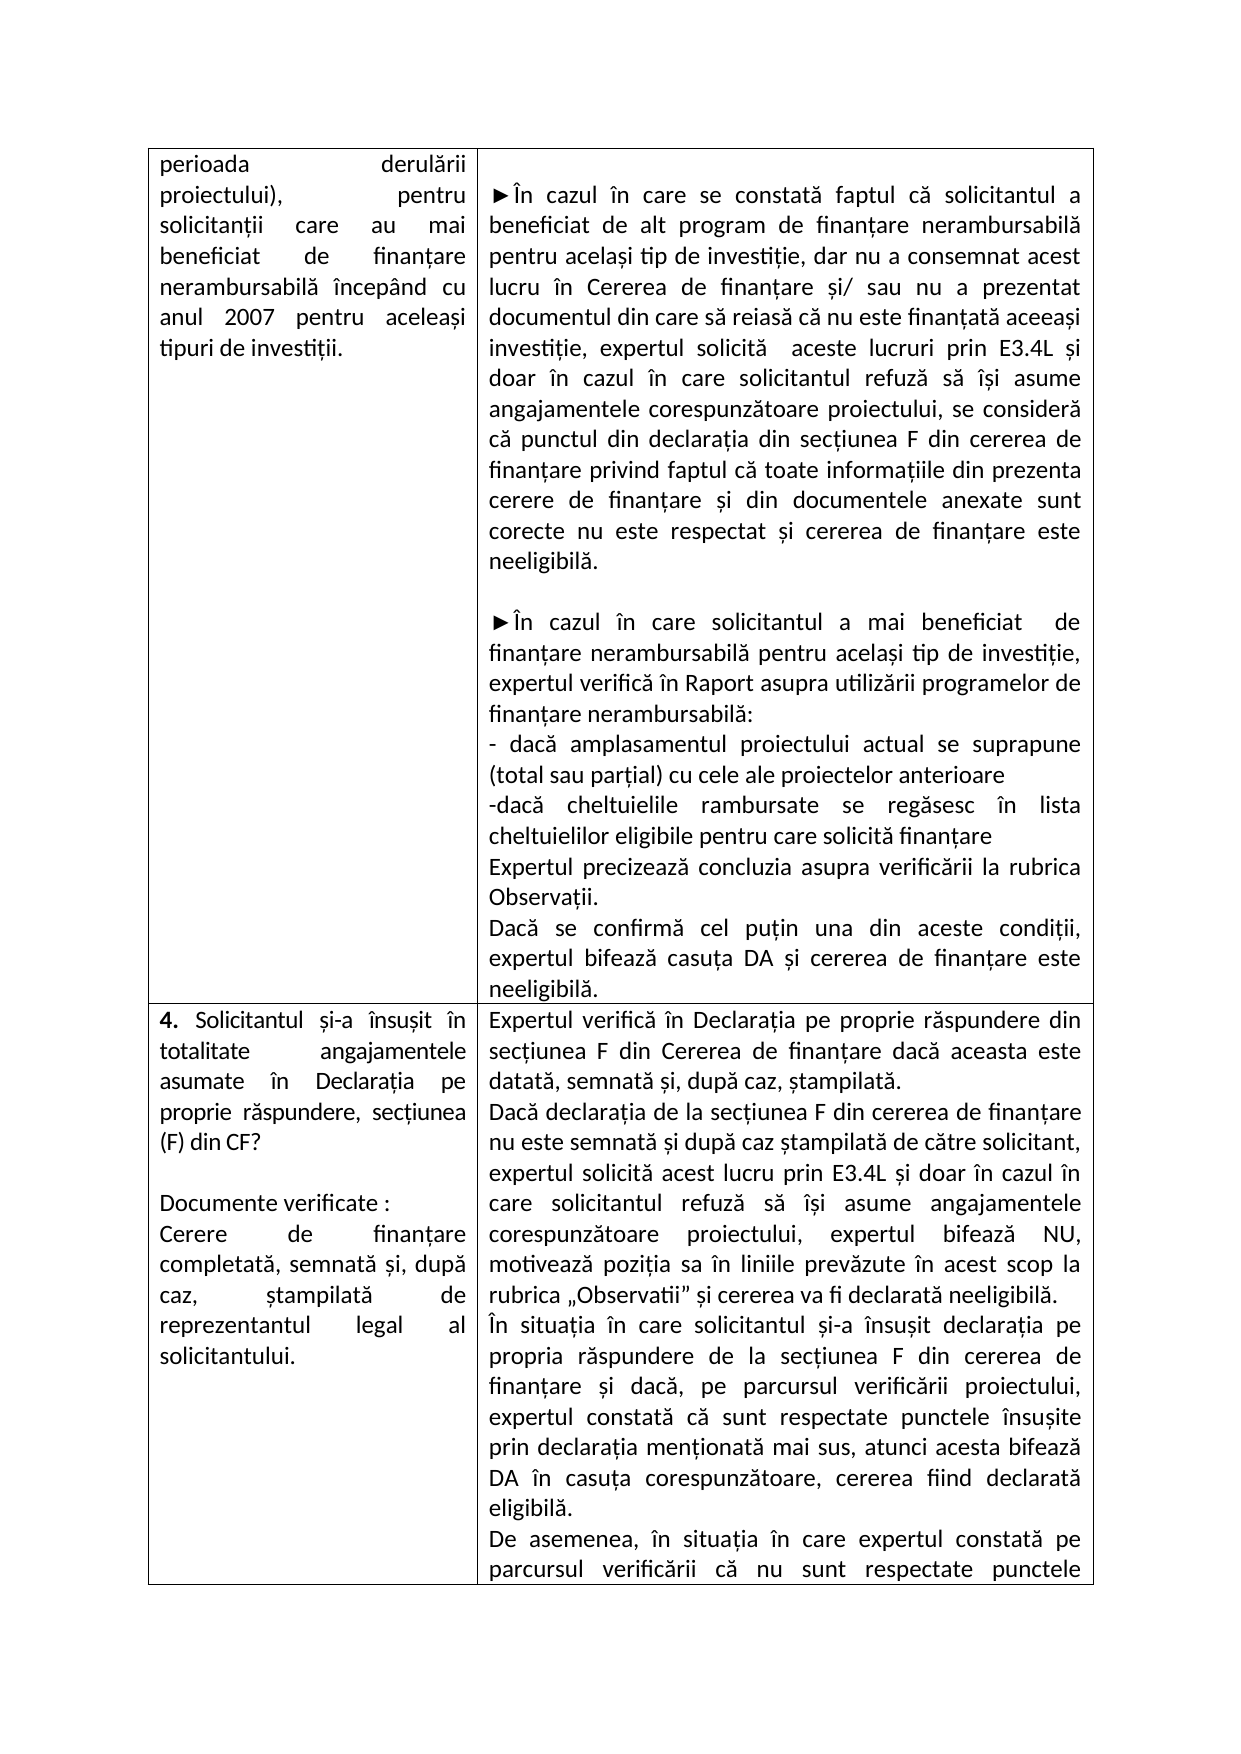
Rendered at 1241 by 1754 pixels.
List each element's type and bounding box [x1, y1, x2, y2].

table_cell [478, 149, 1093, 1003]
table_cell [149, 1004, 477, 1584]
table_cell [149, 149, 477, 1003]
table_cell [478, 1004, 1093, 1584]
